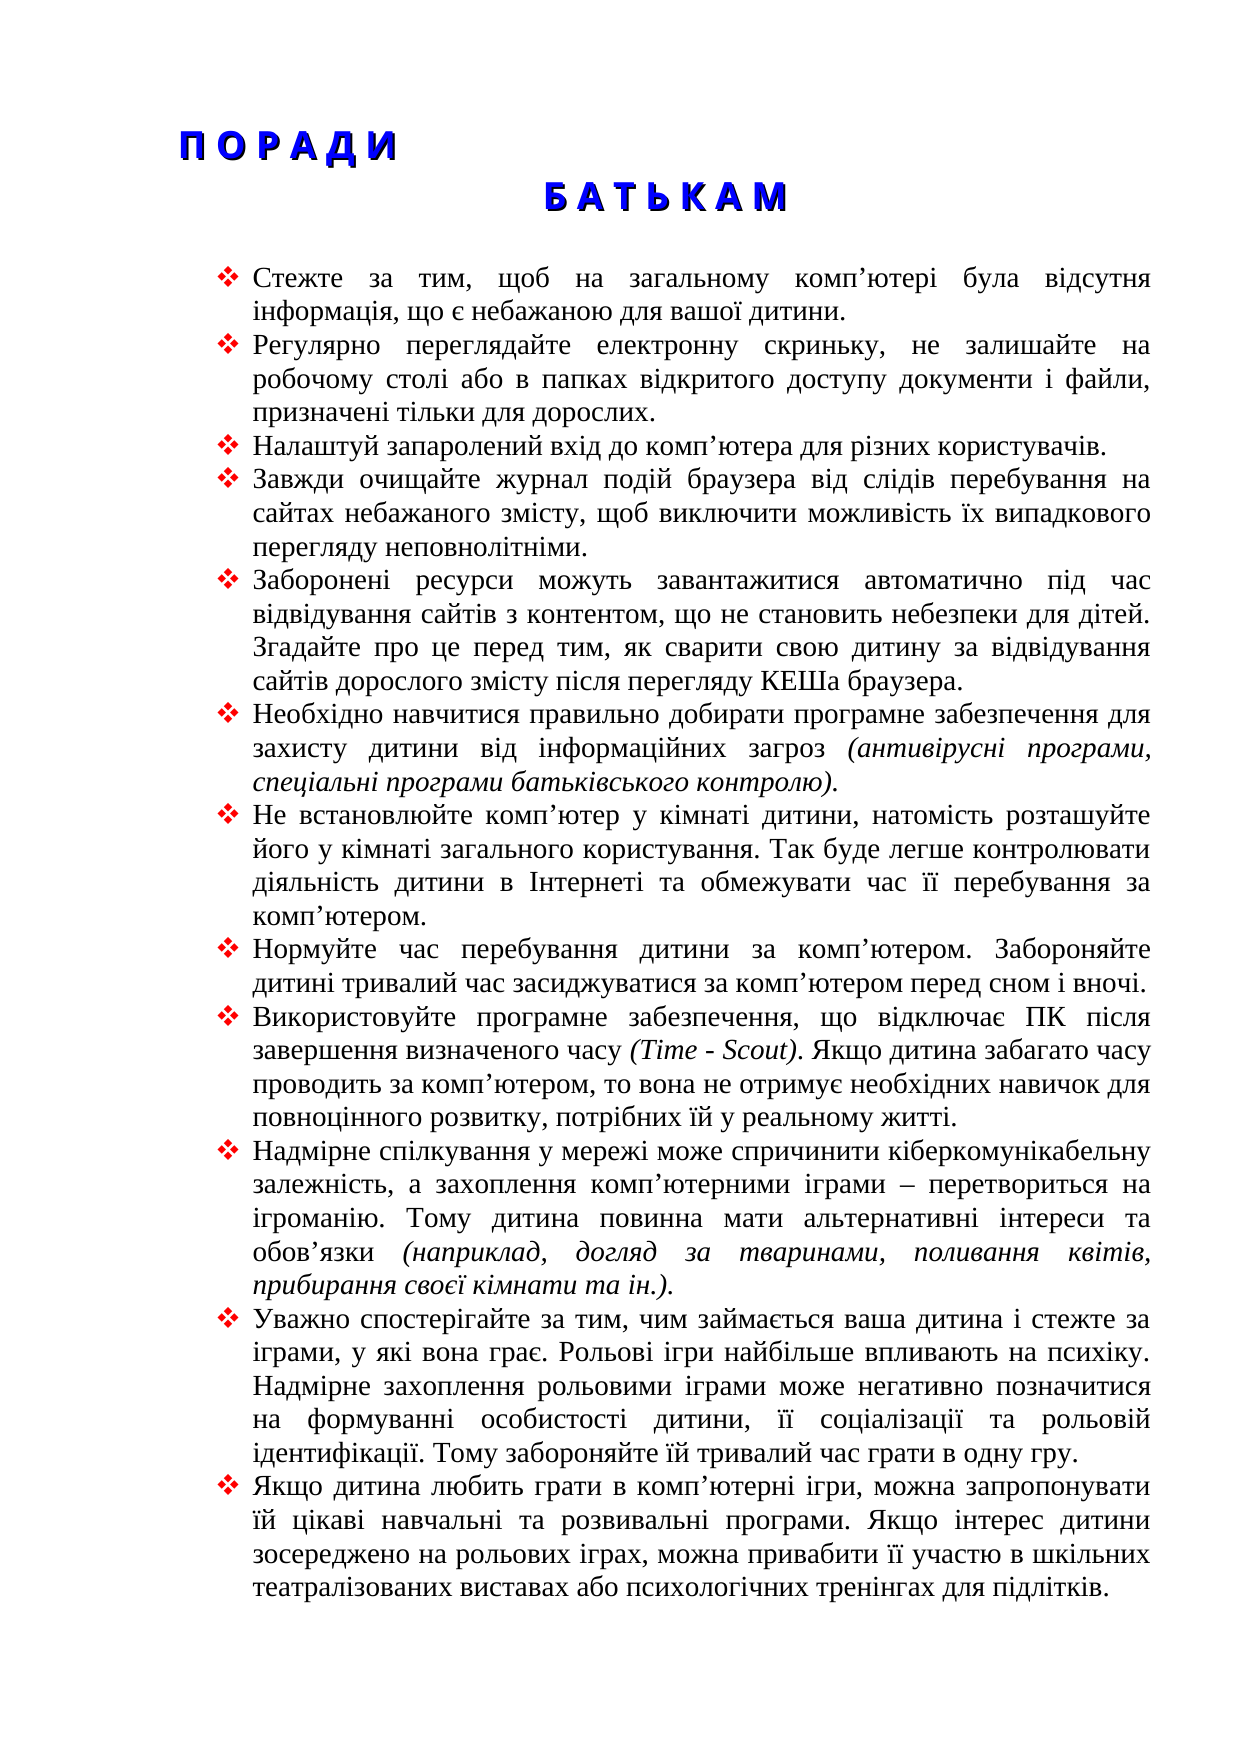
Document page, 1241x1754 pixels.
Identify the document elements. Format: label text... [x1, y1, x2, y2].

list Налаштуй запаролений вхід до комп’ютера для різних користувачів. [215, 428, 1152, 461]
list Регулярно переглядайте електронну скриньку, не залишайте на робочому столі або в папках відкритого доступу документи і файли, призначені тільки для дорослих. [215, 327, 1152, 428]
text ПОРАДИ [177, 118, 1152, 169]
list Завжди очищайте журнал подій браузера від слідів перебування на сайтах небажаного змісту, щоб виключити можливість їх випадкового перегляду неповнолітніми. [215, 461, 1152, 562]
text БАТЬКАМ [177, 169, 1152, 220]
list Не встановлюйте комп’ютер у кімнаті дитини, натомість розташуйте його у кімнаті загального користування. Так буде легше контролювати діяльність дитини в Інтернеті та обмежувати час її перебування за комп’ютером. [215, 797, 1152, 931]
list Надмірне спілкування у мережі може спричинити кіберкомунікабельну залежність, а захоплення комп’ютерними іграми – перетвориться на ігроманію. Тому дитина повинна мати альтернативні інтереси та обов’язки (наприклад, догляд за тваринами, поливання квітів, прибирання своєї кімнати та ін.). [215, 1133, 1152, 1301]
list Якщо дитина любить грати в комп’ютерні ігри, можна запропонувати їй цікаві навчальні та розвивальні програми. Якщо інтерес дитини зосереджено на рольових іграх, можна привабити її участю в шкільних театралізованих виставах або психологічних тренінгах для підлітків. [215, 1468, 1152, 1603]
list Стежте за тим, щоб на загальному комп’ютері була відсутня інформація, що є небажаною для вашої дитини. [215, 260, 1152, 327]
list Необхідно навчитися правильно добирати програмне забезпечення для захисту дитини від інформаційних загроз (антивірусні програми, спеціальні програми батьківського контролю). [215, 696, 1152, 797]
list Заборонені ресурси можуть завантажитися автоматично під час відвідування сайтів з контентом, що не становить небезпеки для дітей. Згадайте про це перед тим, як сварити свою дитину за відвідування сайтів дорослого змісту після перегляду КЕШа браузера. [215, 562, 1152, 696]
list Уважно спостерігайте за тим, чим займається ваша дитина і стежте за іграми, у які вона грає. Рольові ігри найбільше впливають на психіку. Надмірне захоплення рольовими іграми може негативно позначитися на формуванні особистості дитини, її соціалізації та рольовій ідентифікації. Тому забороняйте їй тривалий час грати в одну гру. [215, 1301, 1152, 1468]
list Нормуйте час перебування дитини за комп’ютером. Забороняйте дитині тривалий час засиджуватися за комп’ютером перед сном і вночі. [215, 931, 1152, 999]
list Використовуйте програмне забезпечення, що відключає ПК після завершення визначеного часу (Time - Scout). Якщо дитина забагато часу проводить за комп’ютером, то вона не отримує необхідних навичок для повноцінного розвитку, потрібних їй у реальному житті. [215, 999, 1152, 1133]
